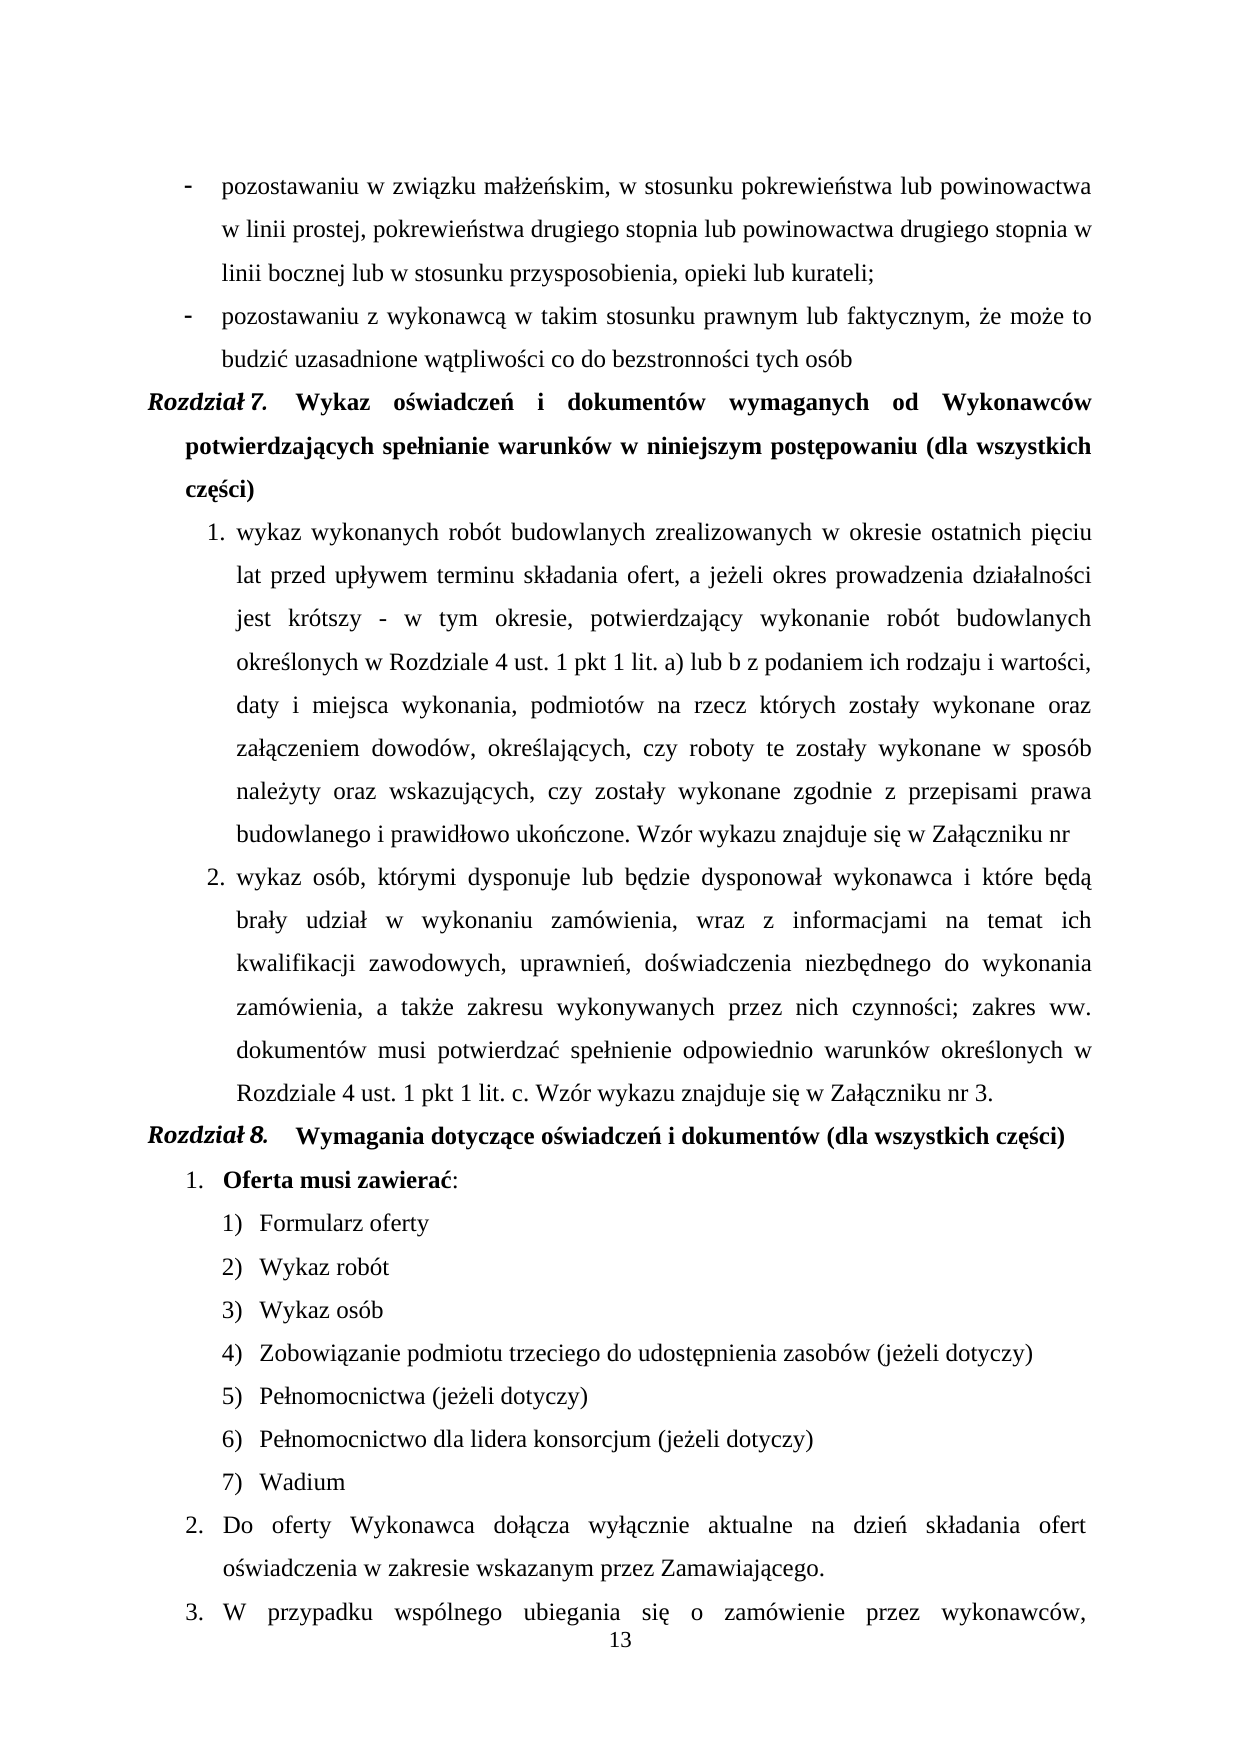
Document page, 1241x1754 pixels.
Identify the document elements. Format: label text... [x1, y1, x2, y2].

list Do oferty Wykonawca dołącza wyłącznie aktualne na dzień składania ofert oświadczenia w zakresie wskazanym przez Zamawiającego. [185, 1510, 1087, 1582]
list wykaz osób, którymi dysponuje lub będzie dysponował wykonawca i które będą brały udział w wykonaniu zamówienia, wraz z informacjami na temat ich kwalifikacji zawodowych, uprawnień, doświadczenia niezbędnego do wykonania zamówienia, a także zakresu wykonywanych przez nich czynności; zakres ww. dokumentów musi potwierdzać spełnienie odpowiednio warunków określonych w Rozdziale 4 ust. 1 pkt 1 lit. c. Wzór wykazu znajduje się w Załączniku nr 3. [207, 862, 1093, 1107]
list Formularz oferty [222, 1208, 1087, 1237]
list Oferta musi zawierać: [185, 1165, 1093, 1194]
list Wadium [222, 1467, 1087, 1496]
list wykaz wykonanych robót budowlanych zrealizowanych w okresie ostatnich pięciu lat przed upływem terminu składania ofert, a jeżeli okres prowadzenia działalności jest krótszy - w tym okresie, potwierdzający wykonanie robót budowlanych określonych w Rozdziale 4 ust. 1 pkt 1 lit. a) lub b z podaniem ich rodzaju i wartości, daty i miejsca wykonania, podmiotów na rzecz których zostały wykonane oraz załączeniem dowodów, określających, czy roboty te zostały wykonane w sposób należyty oraz wskazujących, czy zostały wykonane zgodnie z przepisami prawa budowlanego i prawidłowo ukończone. Wzór wykazu znajduje się w Załączniku nr [207, 517, 1093, 848]
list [185, 1597, 1087, 1625]
list Zobowiązanie podmiotu trzeciego do udostępnienia zasobów (jeżeli dotyczy) [222, 1338, 1087, 1367]
list Wykaz osób [222, 1295, 1087, 1323]
list Pełnomocnictwo dla lidera konsorcjum (jeżeli dotyczy) [222, 1424, 1087, 1453]
list Wykaz robót [222, 1252, 1087, 1280]
list Pełnomocnictwa (jeżeli dotyczy) [222, 1381, 1087, 1410]
list Wymagania dotyczące oświadczeń i dokumentów (dla wszystkich części) [148, 1121, 1087, 1151]
list pozostawaniu z wykonawcą w takim stosunku prawnym lub faktycznym, że może to budzić uzasadnione wątpliwości co do bezstronności tych osób [184, 301, 1093, 373]
list pozostawaniu w związku małżeńskim, w stosunku pokrewieństwa lub powinowactwa w linii prostej, pokrewieństwa drugiego stopnia lub powinowactwa drugiego stopnia w linii bocznej lub w stosunku przysposobienia, opieki lub kurateli; [184, 171, 1093, 286]
list Wykaz oświadczeń i dokumentów wymaganych od Wykonawców potwierdzających spełnianie warunków w niniejszym postępowaniu (dla wszystkich części) [148, 387, 1093, 503]
